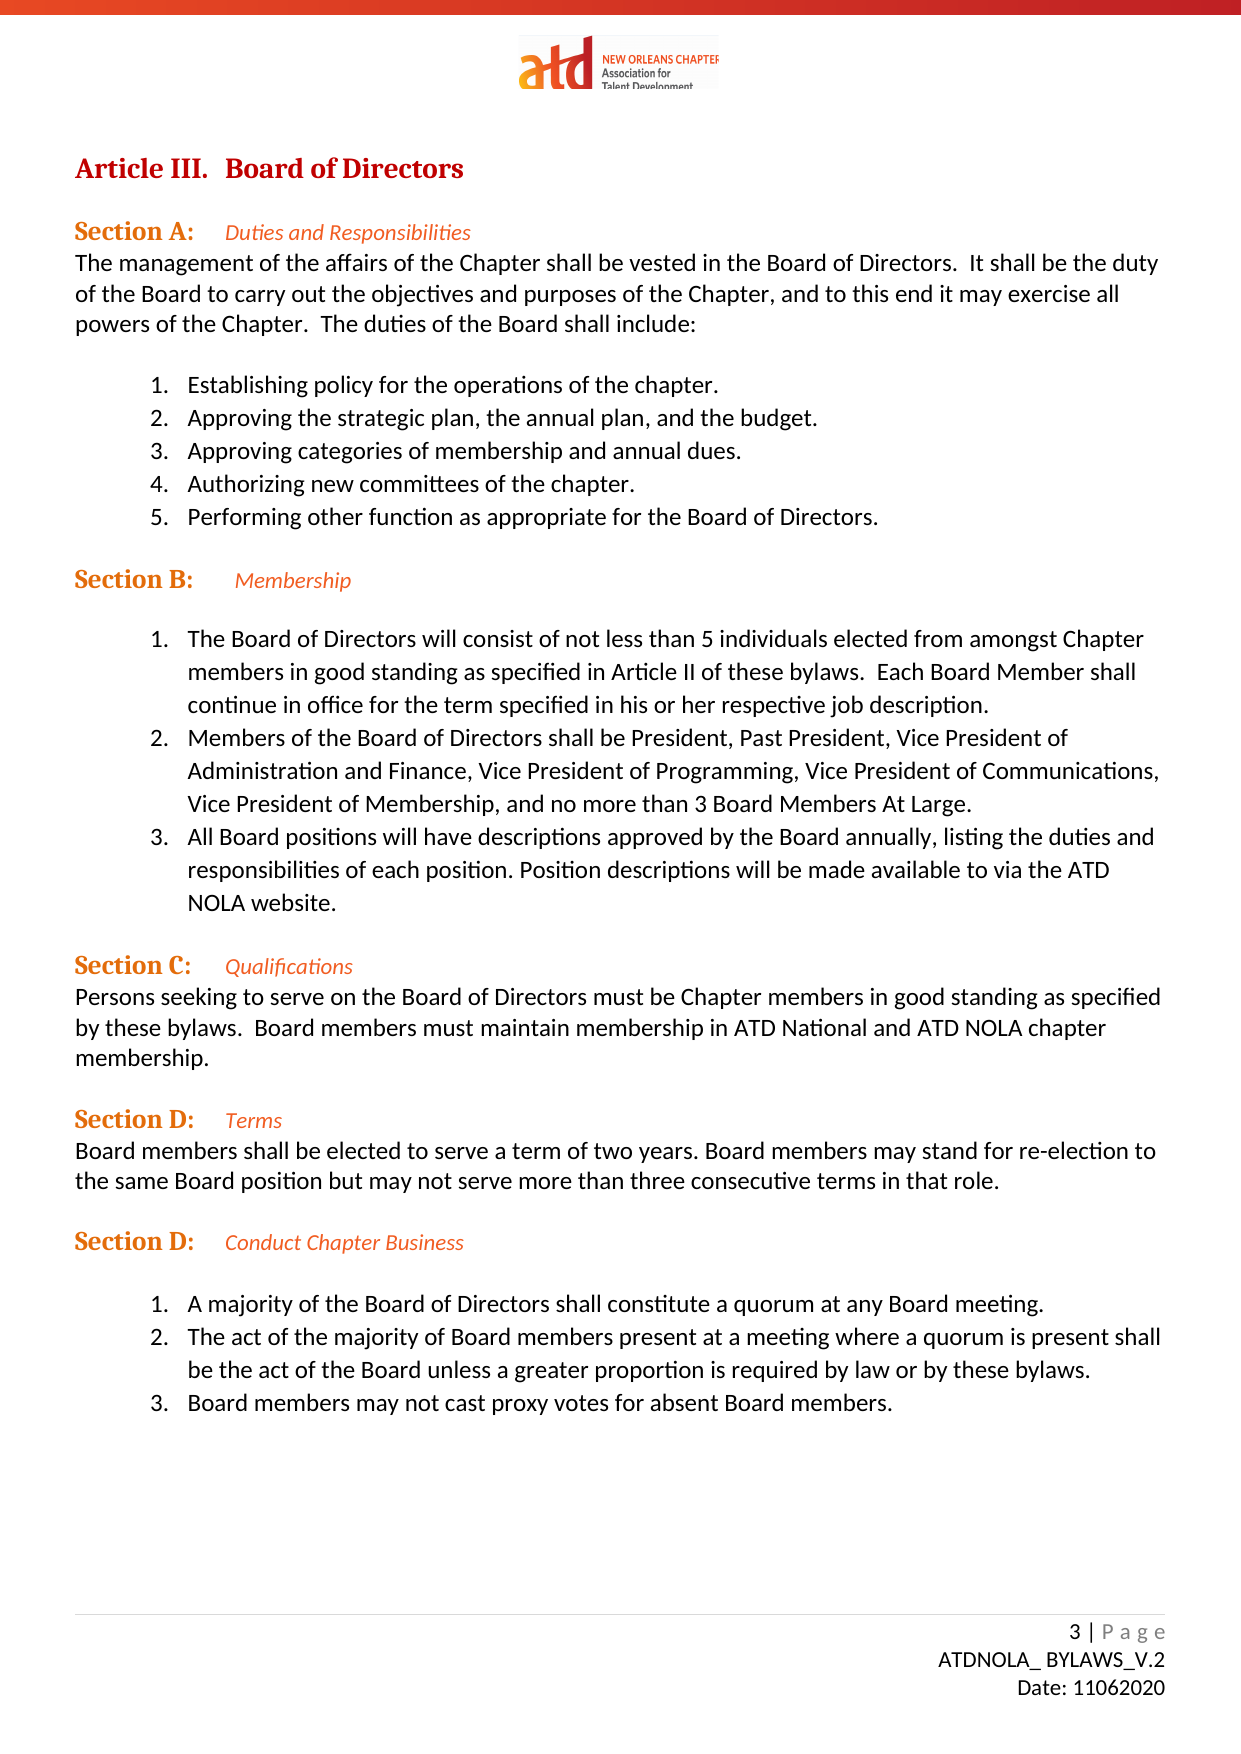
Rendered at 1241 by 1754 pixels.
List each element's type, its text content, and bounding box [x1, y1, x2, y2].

list All Board positions will have descriptions approved by the Board annually, listing the duties and responsibilities of each position. Position descriptions will be made available to via the ATD NOLA website. [150, 821, 1165, 917]
text Persons seeking to serve on the Board of Directors must be Chapter members in good standing as specified by these bylaws. Board members must maintain membership in ATD National and ATD NOLA chapter membership. [75, 982, 1165, 1073]
list Approving the strategic plan, the annual plan, and the budget. [150, 402, 1165, 433]
list Members of the Board of Directors shall be President, Past President, Vice President of Administration and Finance, Vice President of Programming, Vice President of Communications, Vice President of Membership, and no more than 3 Board Members At Large. [150, 722, 1165, 819]
list A majority of the Board of Directors shall constitute a quorum at any Board meeting. [150, 1288, 1165, 1318]
list The Board of Directors will consist of not less than 5 individuals elected from amongst Chapter members in good standing as specified in Article II of these bylaws. Each Board Member shall continue in office for the term specified in his or her respective job description. [150, 624, 1165, 720]
subtitle Article III. Board of Directors [75, 152, 1165, 186]
text Section D: Conduct Chapter Business [75, 1226, 1165, 1257]
list Approving categories of membership and annual dues. [150, 435, 1165, 466]
list The act of the majority of Board members present at a meeting where a quorum is present shall be the act of the Board unless a greater proportion is required by law or by these bylaws. [150, 1321, 1165, 1384]
text Section A: Duties and Responsibilities [75, 216, 1165, 247]
list Section C: Qualifications [75, 950, 1165, 982]
list Performing other function as appropriate for the Board of Directors. [150, 501, 1165, 532]
list Establishing policy for the operations of the chapter. [150, 369, 1165, 400]
picture [518, 35, 719, 89]
text Section D: Terms [75, 1104, 1165, 1135]
text The management of the affairs of the Chapter shall be vested in the Board of Directors. It shall be the duty of the Board to carry out the objectives and purposes of the Chapter, and to this end it may exercise all powers of the Chapter. The duties of the Board shall include: [75, 247, 1165, 339]
text Board members shall be elected to serve a term of two years. Board members may stand for re-election to the same Board position but may not serve more than three consecutive terms in that role. [75, 1135, 1165, 1196]
list Authorizing new committees of the chapter. [150, 468, 1165, 499]
text Section B: Membership [75, 564, 1165, 624]
list Board members may not cast proxy votes for absent Board members. [150, 1387, 1165, 1417]
